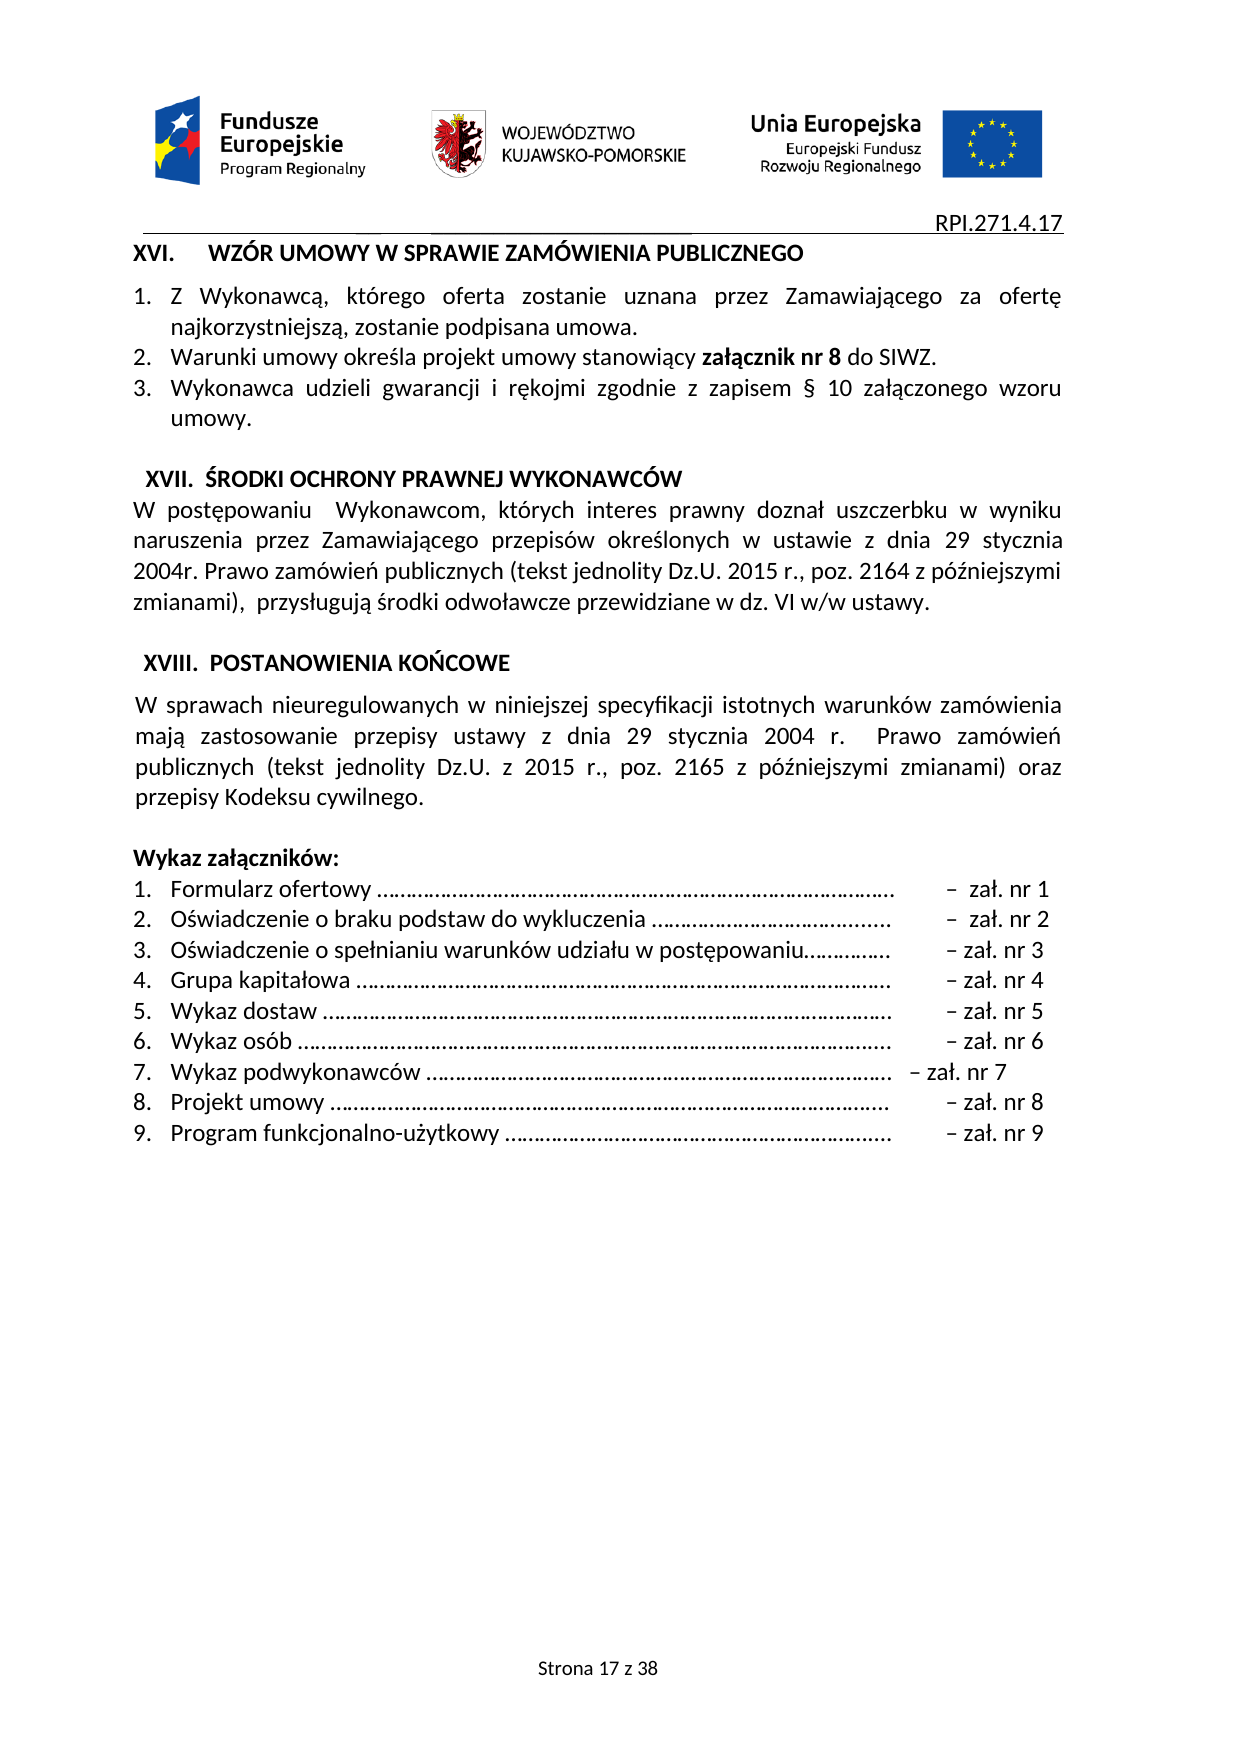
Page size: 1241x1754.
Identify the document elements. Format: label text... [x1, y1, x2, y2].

list Oświadczenie o braku podstaw do wykluczenia ……………………………........ – zał. nr 2 [133, 903, 1063, 934]
text XVIII. POSTANOWIENIA KOŃCOWE [143, 647, 1063, 677]
list Wykaz podwykonawców ……………………………………………………………………… – zał. nr 7 [133, 1056, 1063, 1086]
list Warunki umowy określa projekt umowy stanowiący załącznik nr 8 do SIWZ. [133, 341, 1063, 372]
list Formularz ofertowy ……………………………………………………………………………… – zał. nr 1 [133, 873, 1063, 903]
list Program funkcjonalno-użytkowy ……………………………………………………….... – zał. nr 9 [133, 1117, 1063, 1147]
list Projekt umowy ………………………………………………………………………………….... – zał. nr 8 [133, 1086, 1063, 1117]
list WZÓR UMOWY W SPRAWIE ZAMÓWIENIA PUBLICZNEGO [133, 237, 1063, 268]
text XVII. ŚRODKI OCHRONY PRAWNEJ WYKONAWCÓW [145, 463, 1063, 494]
picture [133, 73, 1064, 207]
list Z Wykonawcą, którego oferta zostanie uznana przez Zamawiającego za ofertę najkorzystniejszą, zostanie podpisana umowa. [133, 280, 1063, 341]
list Wykaz dostaw ……………………………………………………………………………………… – zał. nr 5 [133, 995, 1063, 1025]
text W sprawach nieuregulowanych w niniejszej specyfikacji istotnych warunków zamówienia mają zastosowanie przepisy ustawy z dnia 29 stycznia 2004 r. Prawo zamówień publicznych (tekst jednolity Dz.U. z 2015 r., poz. 2165 z późniejszymi zmianami) oraz przepisy Kodeksu cywilnego. [135, 690, 1063, 812]
list Oświadczenie o spełnianiu warunków udziału w postępowaniu…………… – zał. nr 3 [133, 934, 1063, 964]
text W postępowaniu Wykonawcom, których interes prawny doznał uszczerbku w wyniku naruszenia przez Zamawiającego przepisów określonych w ustawie z dnia 29 stycznia 2004r. Prawo zamówień publicznych (tekst jednolity Dz.U. 2015 r., poz. 2164 z późniejszymi zmianami), przysługują środki odwoławcze przewidziane w dz. VI w/w ustawy. [133, 494, 1063, 616]
list Wykaz osób ……………………………………………………………………………………….... – zał. nr 6 [133, 1025, 1063, 1056]
list Wykonawca udzieli gwarancji i rękojmi zgodnie z zapisem § 10 załączonego wzoru umowy. [133, 372, 1063, 433]
text Wykaz załączników: [133, 842, 1063, 873]
list Grupa kapitałowa ………………………………………………………………………………… – zał. nr 4 [133, 964, 1063, 995]
